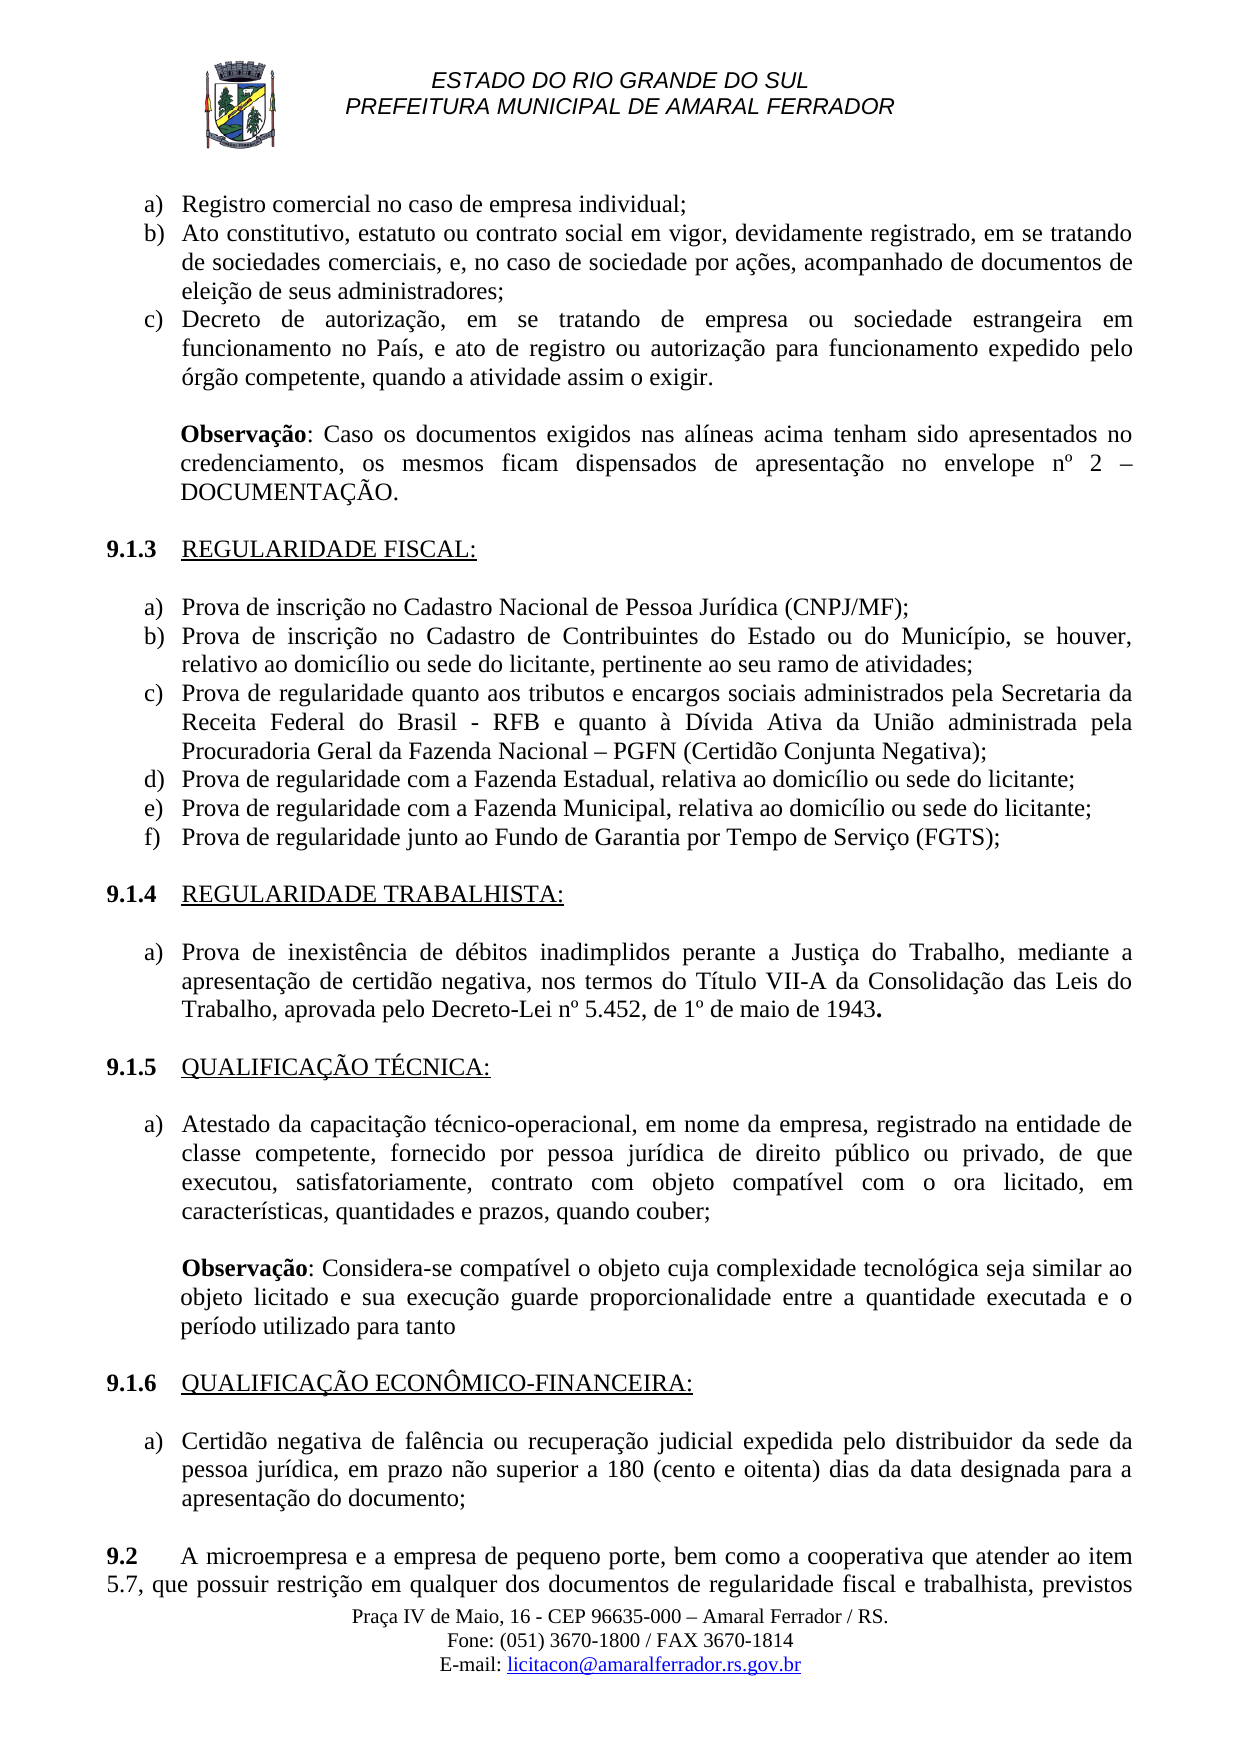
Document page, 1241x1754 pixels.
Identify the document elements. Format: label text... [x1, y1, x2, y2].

list Prova de regularidade quanto aos tributos e encargos sociais administrados pela Secretaria da Receita Federal do Brasil - RFB e quanto à Dívida Ativa da União administrada pela Procuradoria Geral da Fazenda Nacional – PGFN (Certidão Conjunta Negativa); [144, 678, 1134, 764]
list Atestado da capacitação técnico-operacional, em nome da empresa, registrado na entidade de classe competente, fornecido por pessoa jurídica de direito público ou privado, de que executou, satisfatoriamente, contrato com objeto compatível com o ora licitado, em características, quantidades e prazos, quando couber; [144, 1109, 1134, 1224]
list Prova de inscrição no Cadastro Nacional de Pessoa Jurídica (CNPJ/MF); [144, 592, 1134, 621]
list REGULARIDADE FISCAL: [106, 534, 1134, 563]
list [106, 1541, 1134, 1598]
list Prova de inexistência de débitos inadimplidos perante a Justiça do Trabalho, mediante a apresentação de certidão negativa, nos termos do Título VII-A da Consolidação das Leis do Trabalho, aprovada pelo Decreto-Lei nº 5.452, de 1º de maio de 1943. [144, 937, 1134, 1023]
list Prova de inscrição no Cadastro de Contribuintes do Estado ou do Município, se houver, relativo ao domicílio ou sede do licitante, pertinente ao seu ramo de atividades; [144, 621, 1134, 678]
list Registro comercial no caso de empresa individual; [144, 189, 1134, 218]
list Certidão negativa de falência ou recuperação judicial expedida pelo distribuidor da sede da pessoa jurídica, em prazo não superior a 180 (cento e oitenta) dias da data designada para a apresentação do documento; [144, 1426, 1134, 1512]
text Observação: Caso os documentos exigidos nas alíneas acima tenham sido apresentados no credenciamento, os mesmos ficam dispensados de apresentação no envelope nº 2 – DOCUMENTAÇÃO. [180, 419, 1134, 506]
list QUALIFICAÇÃO TÉCNICA: [106, 1052, 1134, 1081]
list Prova de regularidade com a Fazenda Estadual, relativa ao domicílio ou sede do licitante; [144, 764, 1134, 793]
list Prova de regularidade com a Fazenda Municipal, relativa ao domicílio ou sede do licitante; [144, 793, 1134, 822]
list REGULARIDADE TRABALHISTA: [106, 879, 1134, 908]
list Ato constitutivo, estatuto ou contrato social em vigor, devidamente registrado, em se tratando de sociedades comerciais, e, no caso de sociedade por ações, acompanhado de documentos de eleição de seus administradores; [144, 218, 1134, 304]
list QUALIFICAÇÃO ECONÔMICO-FINANCEIRA: [106, 1368, 1134, 1397]
text Observação: Considera-se compatível o objeto cuja complexidade tecnológica seja similar ao objeto licitado e sua execução guarde proporcionalidade entre a quantidade executada e o período utilizado para tanto [180, 1253, 1134, 1339]
list Decreto de autorização, em se tratando de empresa ou sociedade estrangeira em funcionamento no País, e ato de registro ou autorização para funcionamento expedido pelo órgão competente, quando a atividade assim o exigir. [144, 304, 1134, 391]
list Prova de regularidade junto ao Fundo de Garantia por Tempo de Serviço (FGTS); [144, 822, 1134, 851]
